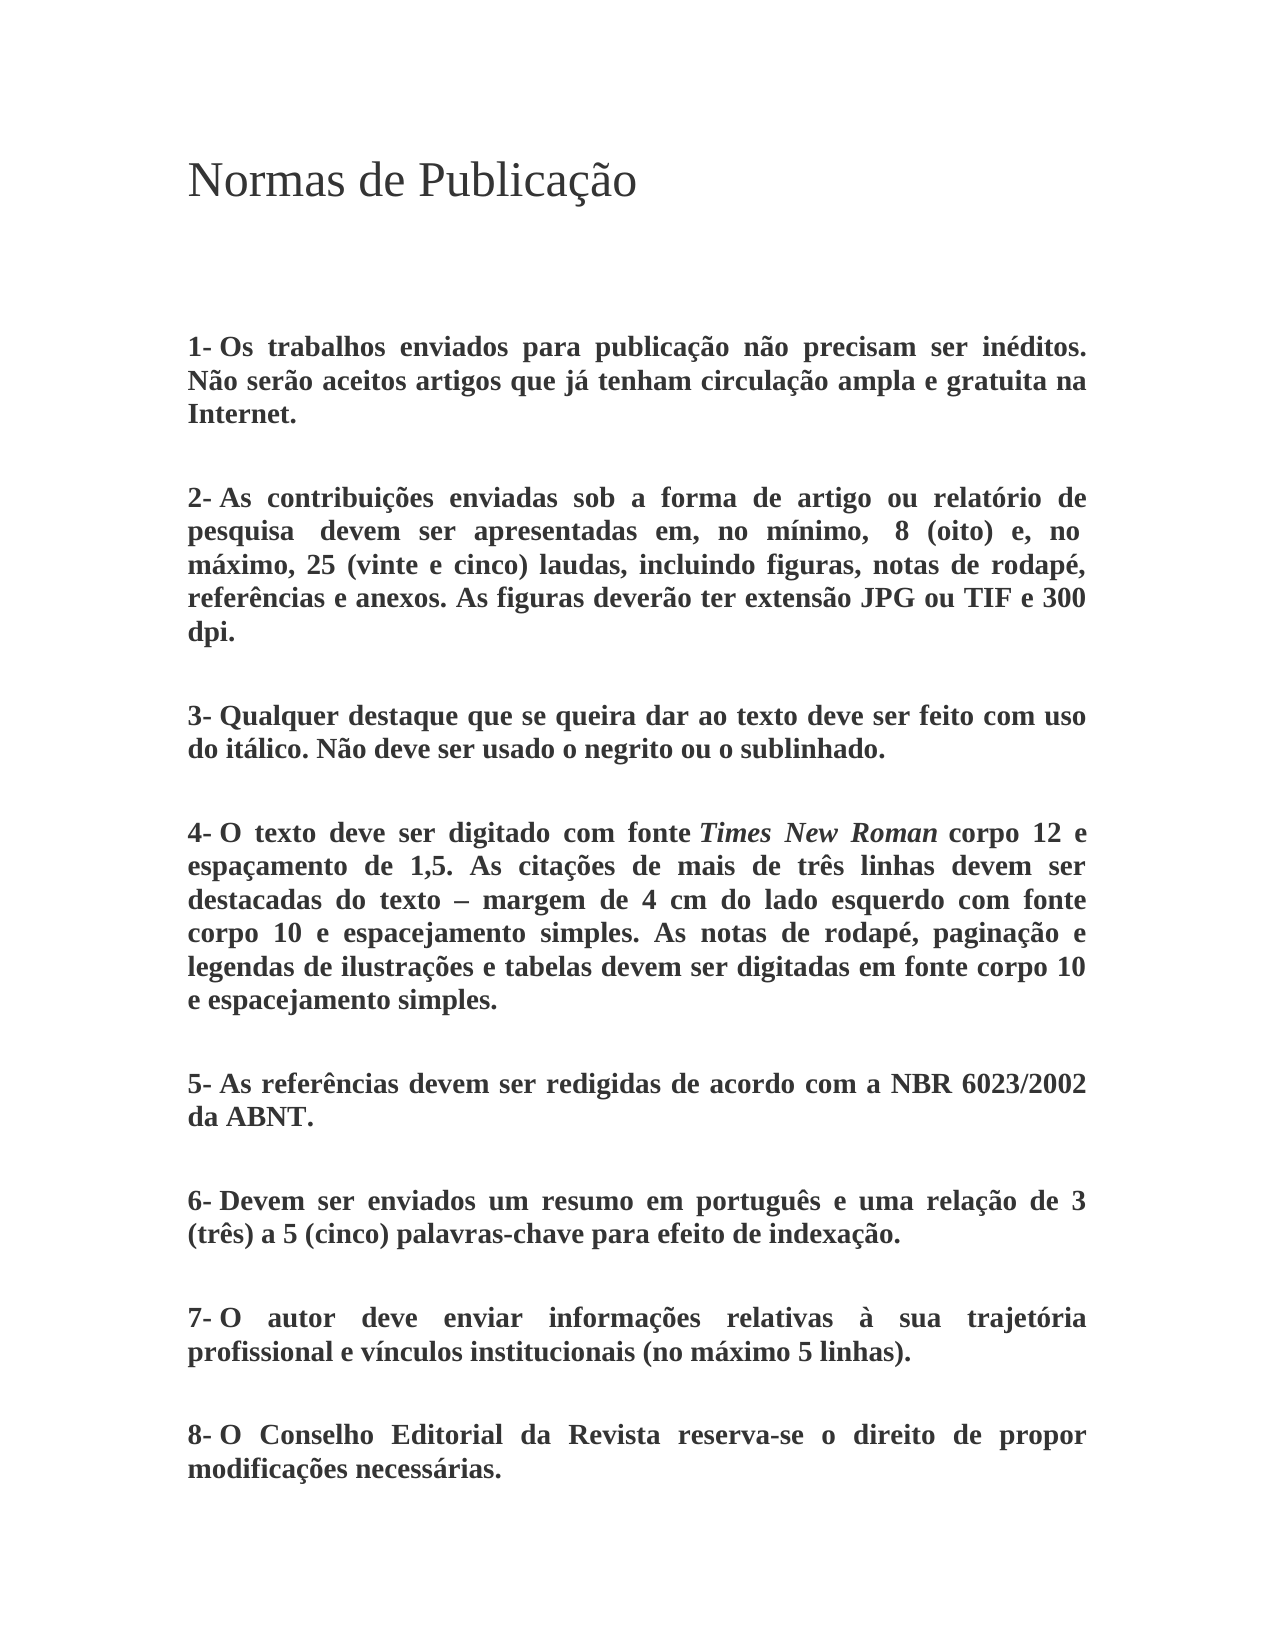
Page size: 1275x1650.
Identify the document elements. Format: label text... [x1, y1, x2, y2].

text 3- Qualquer destaque que se queira dar ao texto deve ser feito com uso do itálico. Não deve ser usado o negrito ou o sublinhado. [187, 698, 1087, 765]
text 6- Devem ser enviados um resumo em português e uma relação de 3 (três) a 5 (cinco) palavras-chave para efeito de indexação. [187, 1183, 1087, 1250]
text Normas de Publicação [187, 150, 1087, 207]
text 7- O autor deve enviar informações relativas à sua trajetória profissional e vínculos institucionais (no máximo 5 linhas). [187, 1300, 1087, 1367]
text 1- Os trabalhos enviados para publicação não precisam ser inéditos. Não serão aceitos artigos que já tenham circulação ampla e gratuita na Internet. [187, 329, 1087, 430]
text 2- As contribuições enviadas sob a forma de artigo ou relatório de pesquisa devem ser apresentadas em, no mínimo, 8 (oito) e, no máximo, 25 (vinte e cinco) laudas, incluindo figuras, notas de rodapé, referências e anexos. As figuras deverão ter extensão JPG ou TIF e 300 dpi. [187, 480, 1087, 648]
text 4- O texto deve ser digitado com fonte Times New Roman corpo 12 e espaçamento de 1,5. As citações de mais de três linhas devem ser destacadas do texto – margem de 4 cm do lado esquerdo com fonte corpo 10 e espacejamento simples. As notas de rodapé, paginação e legendas de ilustrações e tabelas devem ser digitadas em fonte corpo 10 e espacejamento simples. [187, 815, 1087, 1016]
text 5- As referências devem ser redigidas de acordo com a NBR 6023/2002 da ABNT. [187, 1066, 1087, 1133]
text 8- O Conselho Editorial da Revista reserva-se o direito de propor modificações necessárias. [187, 1417, 1087, 1484]
